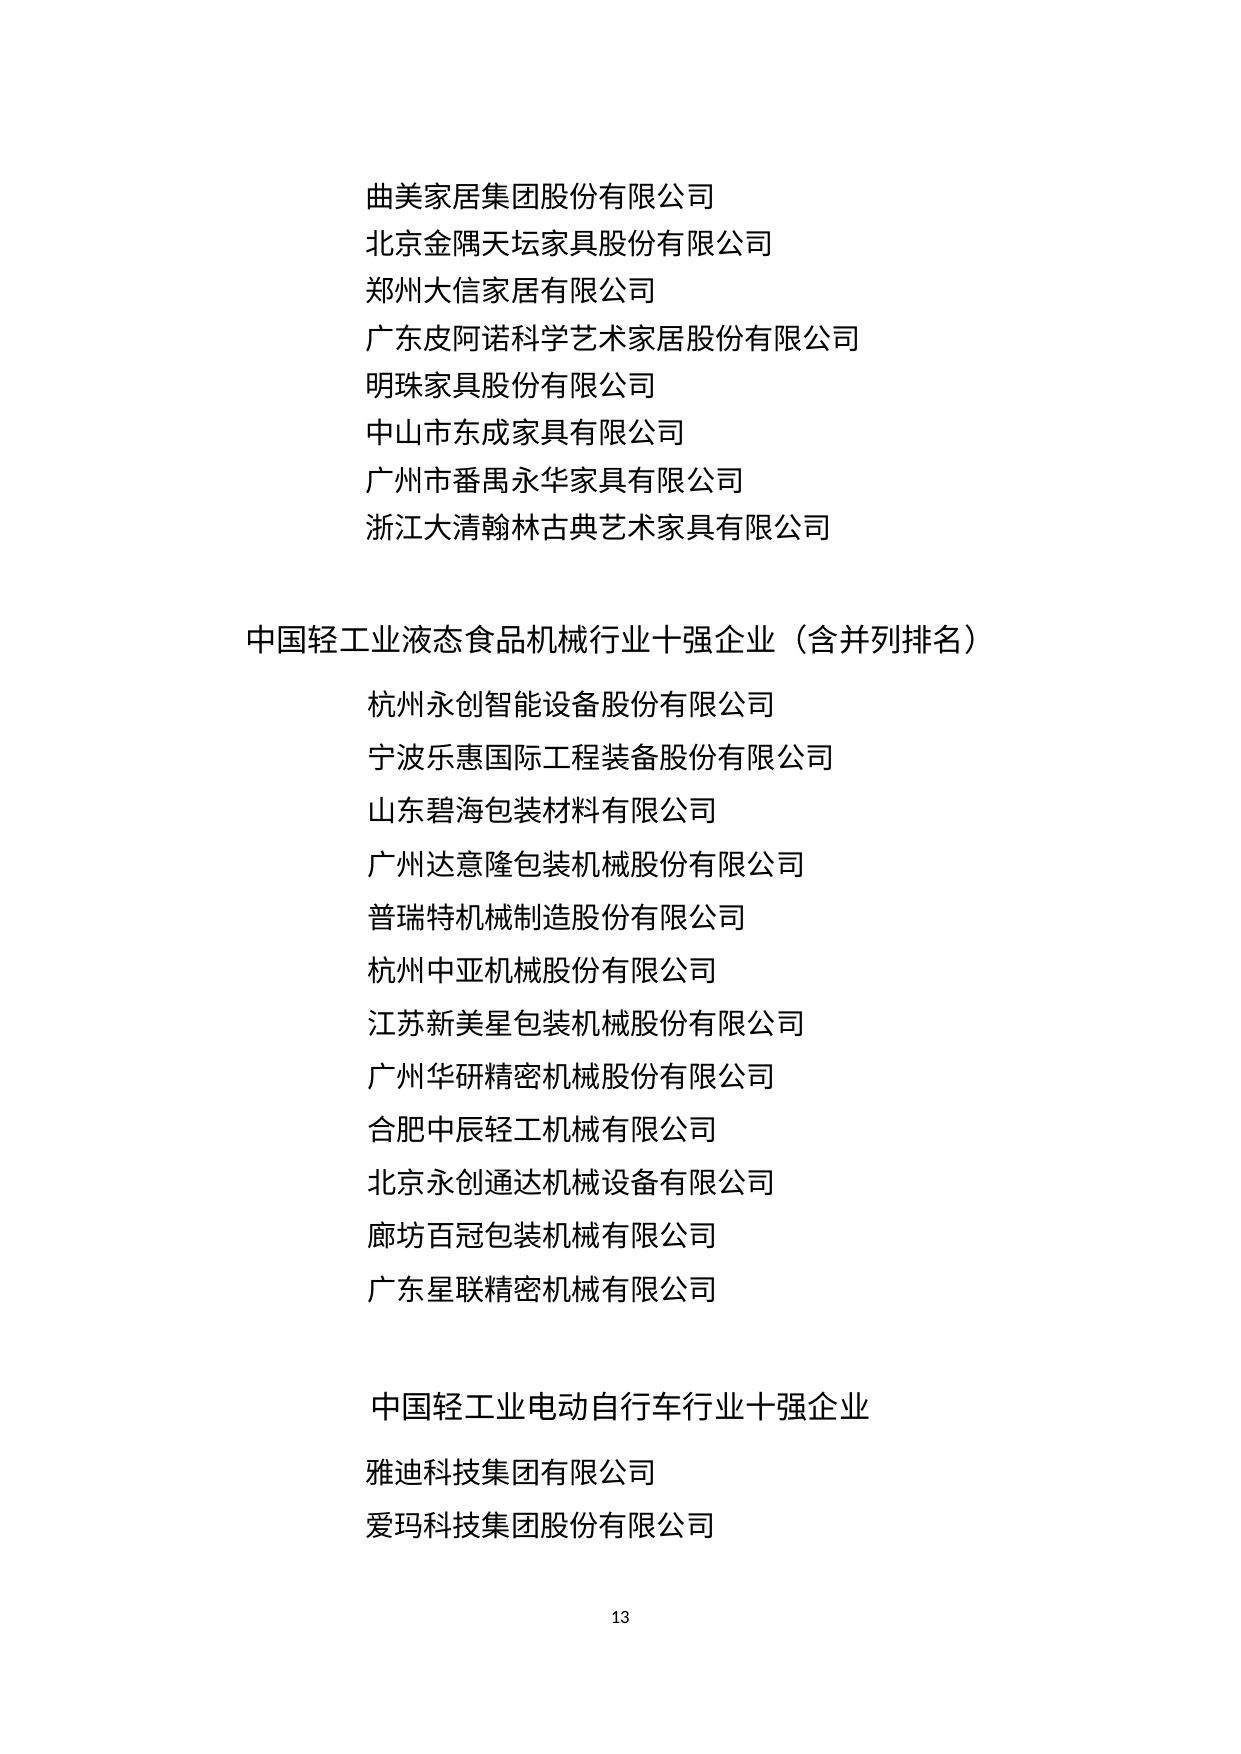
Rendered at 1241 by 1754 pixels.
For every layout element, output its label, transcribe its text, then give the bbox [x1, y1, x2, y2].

table_cell 广东皮阿诺科学艺术家居股份有限公司 [354, 304, 887, 351]
table_cell 廊坊百冠包装机械有限公司 [356, 1202, 884, 1255]
table_cell 爱玛科技集团股份有限公司 [354, 1491, 887, 1544]
table_cell 郑州大信家居有限公司 [354, 257, 887, 304]
table_cell 普瑞特机械制造股份有限公司 [356, 883, 884, 936]
table_cell 广州达意隆包装机械股份有限公司 [356, 830, 884, 883]
table_cell 中山市东成家具有限公司 [354, 399, 887, 446]
text 中国轻工业液态食品机械行业十强企业（含并列排名） [187, 605, 1053, 670]
table_cell 山东碧海包装材料有限公司 [356, 777, 884, 830]
table_cell 广东星联精密机械有限公司 [356, 1255, 884, 1308]
table_cell 合肥中辰轻工机械有限公司 [356, 1095, 884, 1148]
table_cell 北京金隅天坛家具股份有限公司 [354, 209, 887, 257]
table_header 雅迪科技集团有限公司 [354, 1438, 887, 1491]
text 中国轻工业电动自行车行业十强企业 [187, 1373, 1053, 1438]
table_header 杭州永创智能设备股份有限公司 [356, 670, 884, 723]
table_cell 宁波乐惠国际工程装备股份有限公司 [356, 724, 884, 777]
table_cell 浙江大清翰林古典艺术家具有限公司 [354, 493, 887, 540]
table_cell 广州华研精密机械股份有限公司 [356, 1042, 884, 1095]
table_cell 北京永创通达机械设备有限公司 [356, 1149, 884, 1202]
table_cell 曲美家居集团股份有限公司 [354, 162, 887, 209]
table_cell 杭州中亚机械股份有限公司 [356, 936, 884, 989]
table_cell 江苏新美星包装机械股份有限公司 [356, 989, 884, 1042]
table_cell 广州市番禺永华家具有限公司 [354, 446, 887, 493]
table_cell 明珠家具股份有限公司 [354, 351, 887, 398]
